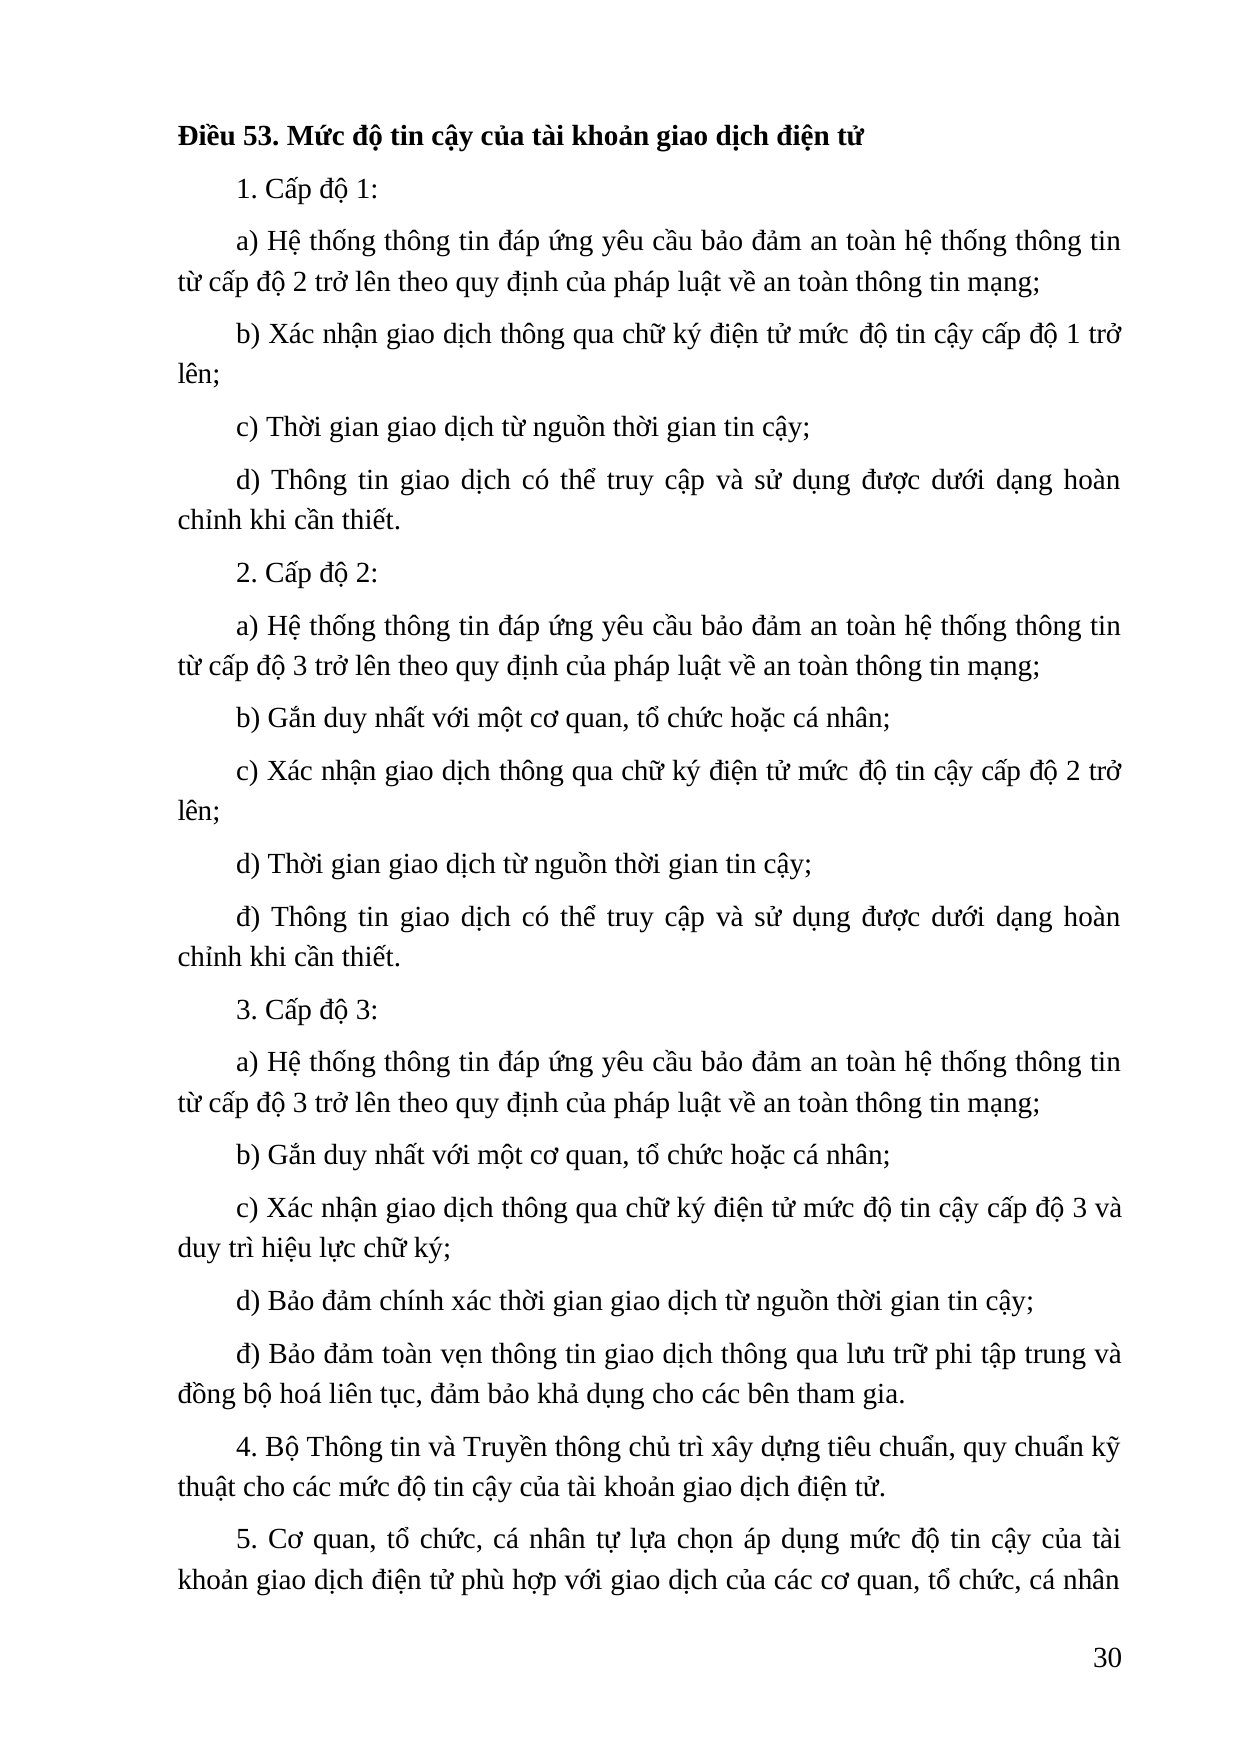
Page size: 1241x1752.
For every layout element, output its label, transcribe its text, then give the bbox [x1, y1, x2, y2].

text b) Gắn duy nhất với một cơ quan, tổ chức hoặc cá nhân; [177, 701, 1122, 734]
text 3. Cấp độ 3: [177, 992, 1122, 1025]
text b) Gắn duy nhất với một cơ quan, tổ chức hoặc cá nhân; [177, 1137, 1122, 1171]
subtitle Mức độ tin cậy của tài khoản giao dịch điện tử [177, 118, 1122, 152]
text b) Xác nhận giao dịch thông qua chữ ký điện tử mức độ tin cậy cấp độ 1 trở lên; [177, 316, 1122, 390]
text a) Hệ thống thông tin đáp ứng yêu cầu bảo đảm an toàn hệ thống thông tin từ cấp độ 3 trở lên theo quy định của pháp luật về an toàn thông tin mạng; [177, 608, 1122, 681]
text c) Xác nhận giao dịch thông qua chữ ký điện tử mức độ tin cậy cấp độ 3 và duy trì hiệu lực chữ ký; [177, 1190, 1122, 1264]
text 1. Cấp độ 1: [177, 171, 1122, 204]
text đ) Bảo đảm toàn vẹn thông tin giao dịch thông qua lưu trữ phi tập trung và đồng bộ hoá liên tục, đảm bảo khả dụng cho các bên tham gia. [177, 1336, 1122, 1409]
text đ) Thông tin giao dịch có thể truy cập và sử dụng được dưới dạng hoàn chỉnh khi cần thiết. [177, 899, 1122, 973]
text c) Thời gian giao dịch từ nguồn thời gian tin cậy; [177, 409, 1122, 443]
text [177, 1522, 1122, 1595]
text d) Bảo đảm chính xác thời gian giao dịch từ nguồn thời gian tin cậy; [177, 1283, 1122, 1317]
text d) Thời gian giao dịch từ nguồn thời gian tin cậy; [177, 846, 1122, 880]
text c) Xác nhận giao dịch thông qua chữ ký điện tử mức độ tin cậy cấp độ 2 trở lên; [177, 753, 1122, 827]
text 4. Bộ Thông tin và Truyền thông chủ trì xây dựng tiêu chuẩn, quy chuẩn kỹ thuật cho các mức độ tin cậy của tài khoản giao dịch điện tử. [177, 1429, 1122, 1502]
text a) Hệ thống thông tin đáp ứng yêu cầu bảo đảm an toàn hệ thống thông tin từ cấp độ 2 trở lên theo quy định của pháp luật về an toàn thông tin mạng; [177, 223, 1122, 297]
text d) Thông tin giao dịch có thể truy cập và sử dụng được dưới dạng hoàn chỉnh khi cần thiết. [177, 462, 1122, 536]
text 2. Cấp độ 2: [177, 555, 1122, 588]
text a) Hệ thống thông tin đáp ứng yêu cầu bảo đảm an toàn hệ thống thông tin từ cấp độ 3 trở lên theo quy định của pháp luật về an toàn thông tin mạng; [177, 1044, 1122, 1118]
